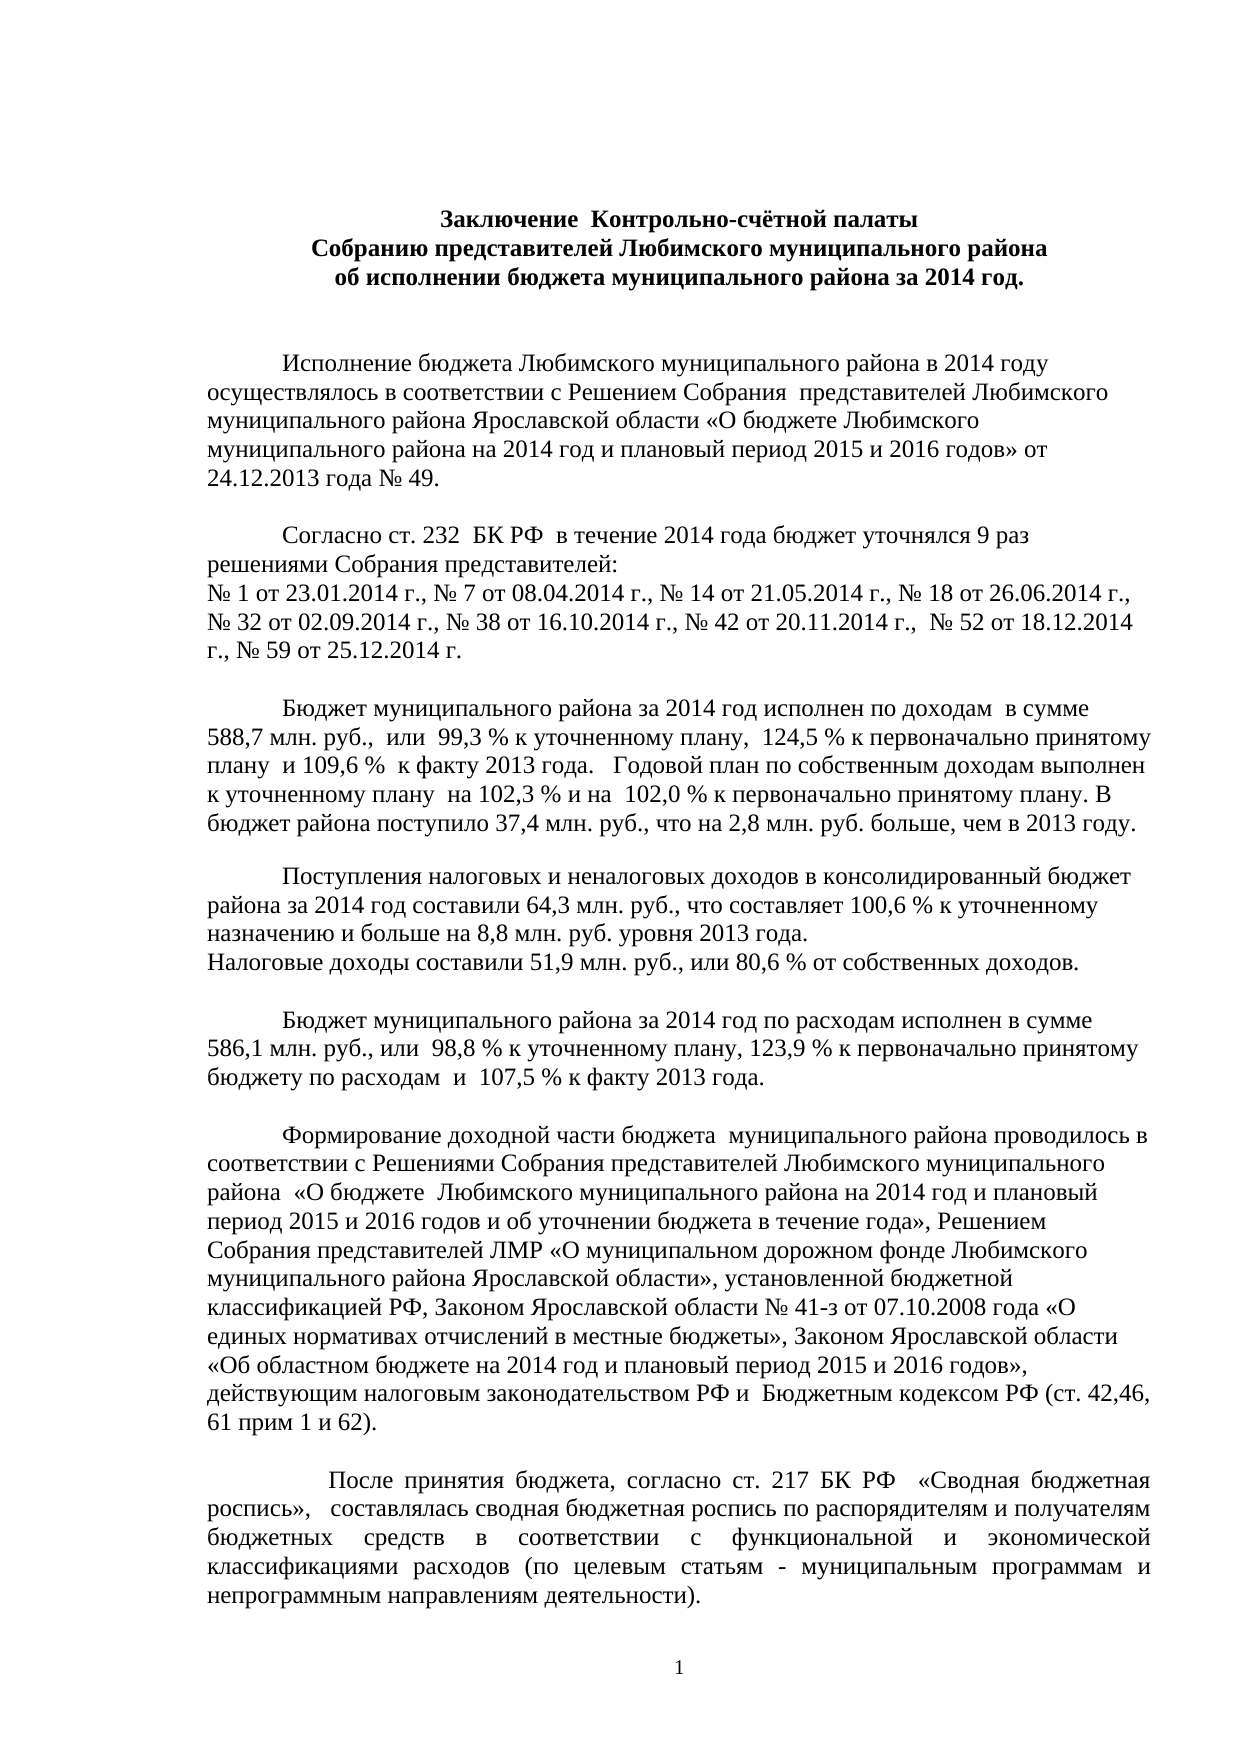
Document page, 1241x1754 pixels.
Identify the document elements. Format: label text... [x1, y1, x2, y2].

subtitle Заключение Контрольно-счётной палаты [207, 204, 1152, 233]
text об исполнении бюджета муниципального района за 2014 год. [207, 262, 1152, 291]
text Бюджет муниципального района за 2014 год исполнен по доходам в сумме [207, 693, 1152, 722]
text Бюджет муниципального района за 2014 год по расходам исполнен в сумме 586,1 млн. руб., или 98,8 % к уточненному плану, 123,9 % к первоначально принятому бюджету по расходам и 107,5 % к факту 2013 года. [207, 1005, 1152, 1091]
text 588,7 млн. руб., или 99,3 % к уточненному плану, 124,5 % к первоначально принятому плану и 109,6 % к факту 2013 года. Годовой план по собственным доходам выполнен к уточненному плану на 102,3 % и на 102,0 % к первоначально принятому плану. В бюджет района поступило 37,4 млн. руб., что на 2,8 млн. руб. больше, чем в 2013 году. [207, 722, 1152, 837]
text Исполнение бюджета Любимского муниципального района в 2014 году осуществлялось в соответствии с Решением Собрания представителей Любимского муниципального района Ярославской области «О бюджете Любимского муниципального района на 2014 год и плановый период 2015 и 2016 годов» от 24.12.2013 года № 49. [207, 348, 1152, 492]
text Формирование доходной части бюджета муниципального района проводилось в соответствии с Решениями Собрания представителей Любимского муниципального района «О бюджете Любимского муниципального района на 2014 год и плановый период 2015 и 2016 годов и об уточнении бюджета в течение года», Решением Собрания представителей ЛМР «О муниципальном дорожном фонде Любимского муниципального района Ярославской области», установленной бюджетной классификацией РФ, Законом Ярославской области № 41-з от 07.10.2008 года «О единых нормативах отчислений в местные бюджеты», Законом Ярославской области «Об областном бюджете на 2014 год и плановый период 2015 и 2016 годов», действующим налоговым законодательством РФ и Бюджетным кодексом РФ (ст. 42,46, 61 прим 1 и 62). [207, 1120, 1152, 1436]
text После принятия бюджета, согласно ст. 217 БК РФ «Сводная бюджетная роспись», составлялась сводная бюджетная роспись по распорядителям и получателям бюджетных средств в соответствии с функциональной и экономической классификациями расходов (по целевым статьям - муниципальным программам и непрограммным направлениям деятельности). [207, 1465, 1152, 1608]
text № 1 от 23.01.2014 г., № 7 от 08.04.2014 г., № 14 от 21.05.2014 г., № 18 от 26.06.2014 г., № 32 от 02.09.2014 г., № 38 от 16.10.2014 г., № 42 от 20.11.2014 г., № 52 от 18.12.2014 г., № 59 от 25.12.2014 г. [207, 578, 1152, 664]
text Налоговые доходы составили 51,9 млн. руб., или 80,6 % от собственных доходов. [207, 947, 1152, 976]
text Поступления налоговых и неналоговых доходов в консолидированный бюджет района за 2014 год составили 64,3 млн. руб., что составляет 100,6 % к уточненному назначению и больше на 8,8 млн. руб. уровня 2013 года. [207, 861, 1152, 947]
text Согласно ст. 232 БК РФ в течение 2014 года бюджет уточнялся 9 раз решениями Собрания представителей: [207, 521, 1152, 578]
text Собранию представителей Любимского муниципального района [207, 233, 1152, 262]
